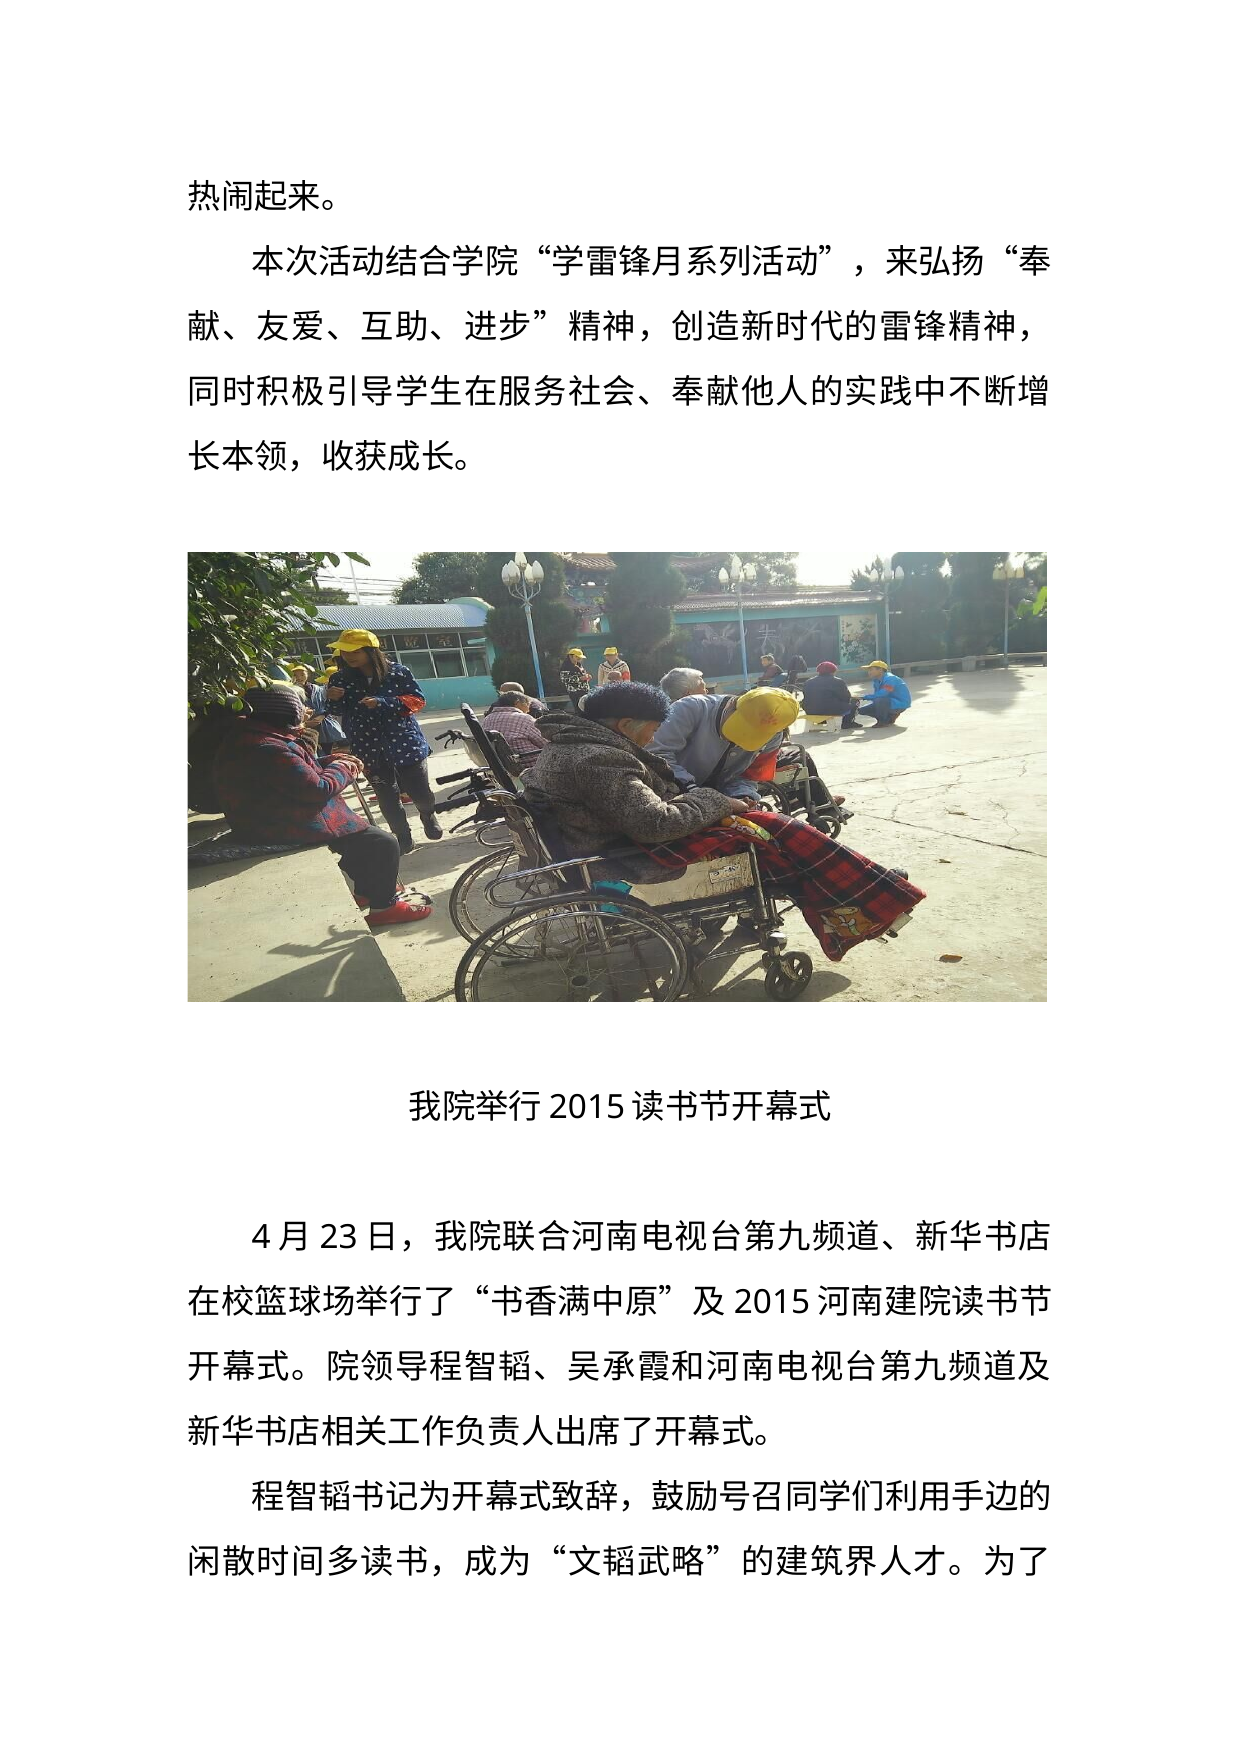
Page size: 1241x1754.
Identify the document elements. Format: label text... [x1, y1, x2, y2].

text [187, 162, 1053, 227]
text 本次活动结合学院“学雷锋月系列活动”，来弘扬“奉献、友爱、互助、进步”精神，创造新时代的雷锋精神，同时积极引导学生在服务社会、奉献他人的实践中不断增长本领，收获成长。 [187, 227, 1053, 487]
text 我院举行2015读书节开幕式 [187, 1072, 1053, 1137]
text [187, 1462, 1053, 1592]
picture [187, 552, 1047, 1002]
text 4月23日，我院联合河南电视台第九频道、新华书店在校篮球场举行了“书香满中原”及2015河南建院读书节开幕式。院领导程智韬、吴承霞和河南电视台第九频道及新华书店相关工作负责人出席了开幕式。 [187, 1202, 1053, 1462]
